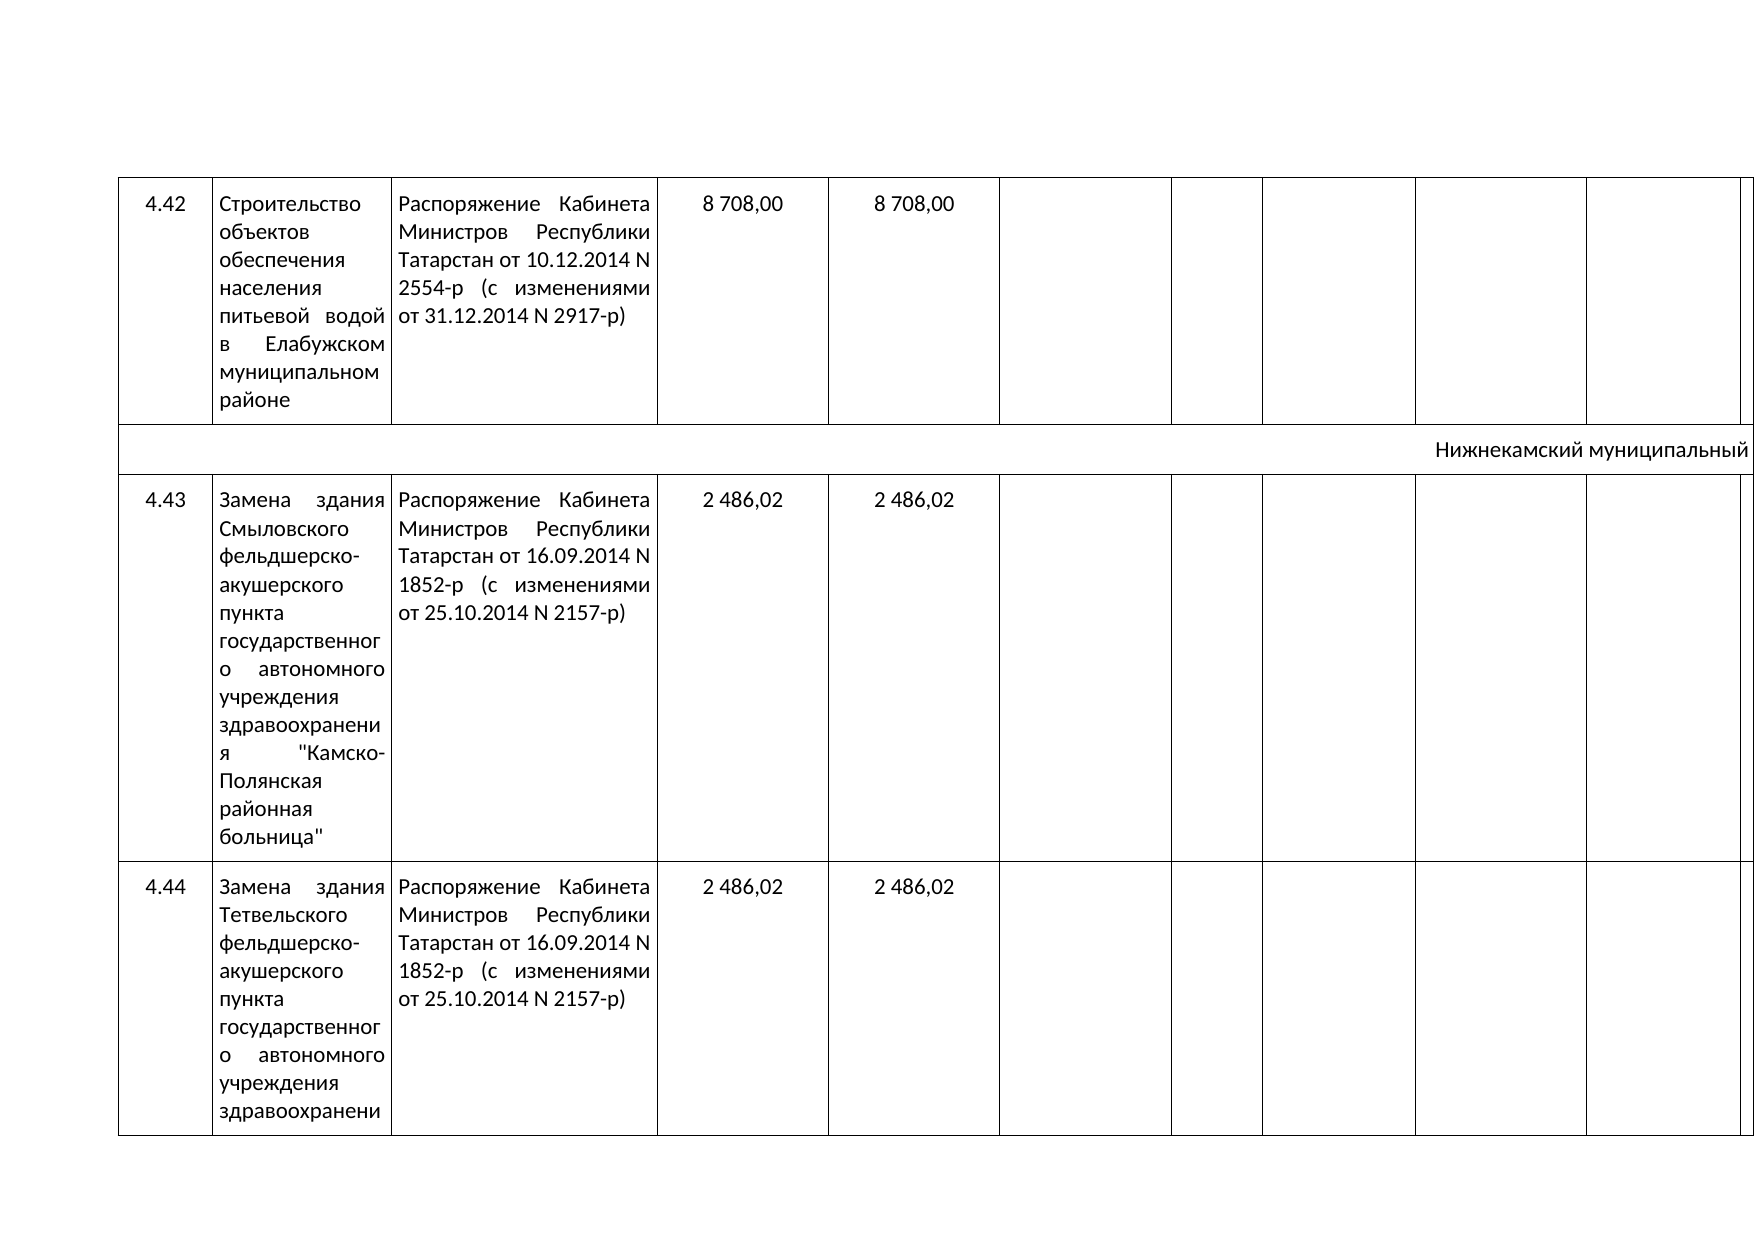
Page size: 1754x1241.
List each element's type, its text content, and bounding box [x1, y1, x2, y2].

table_cell [1587, 178, 1740, 424]
table_cell [1172, 178, 1262, 424]
table_cell [1000, 862, 1171, 1135]
table_cell [1000, 475, 1171, 861]
table_cell [1416, 178, 1586, 424]
table_cell 8 708,00 [658, 178, 828, 424]
table_cell 2 486,02 [829, 862, 999, 1135]
table_cell [1263, 862, 1415, 1135]
table_cell Распоряжение Кабинета Министров Республики Татарстан от 16.09.2014 N 1852-р (с изменениями от 25.10.2014 N 2157-р) [392, 475, 657, 861]
table_cell [1741, 178, 1753, 424]
table_cell 2 486,02 [658, 862, 828, 1135]
table_cell [1741, 475, 1753, 861]
table_cell Распоряжение Кабинета Министров Республики Татарстан от 10.12.2014 N 2554-р (с изменениями от 31.12.2014 N 2917-р) [392, 178, 657, 424]
table_cell [1587, 475, 1740, 861]
table_cell 2 486,02 [829, 475, 999, 861]
table_cell [1263, 178, 1415, 424]
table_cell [213, 862, 391, 1135]
table_cell [1741, 862, 1753, 1135]
table_cell [1263, 475, 1415, 861]
table_cell Замена здания Смыловского фельдшерско-акушерского пункта государственного автономного учреждения здравоохранения "Камско-Полянская районная больница" [213, 475, 391, 861]
table_cell 4.42 [119, 178, 212, 424]
table_cell [1172, 475, 1262, 861]
table_cell 8 708,00 [829, 178, 999, 424]
table_cell Нижнекамский муниципальный район [119, 425, 1753, 474]
table_cell [1416, 475, 1586, 861]
table_cell [1416, 862, 1586, 1135]
table_cell [1172, 862, 1262, 1135]
table_cell [1587, 862, 1740, 1135]
table_cell [1000, 178, 1171, 424]
table_cell 4.43 [119, 475, 212, 861]
table_cell 4.44 [119, 862, 212, 1135]
table_cell 2 486,02 [658, 475, 828, 861]
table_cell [392, 862, 657, 1135]
table_cell Строительство объектов обеспечения населения питьевой водой в Елабужском муниципальном районе [213, 178, 391, 424]
